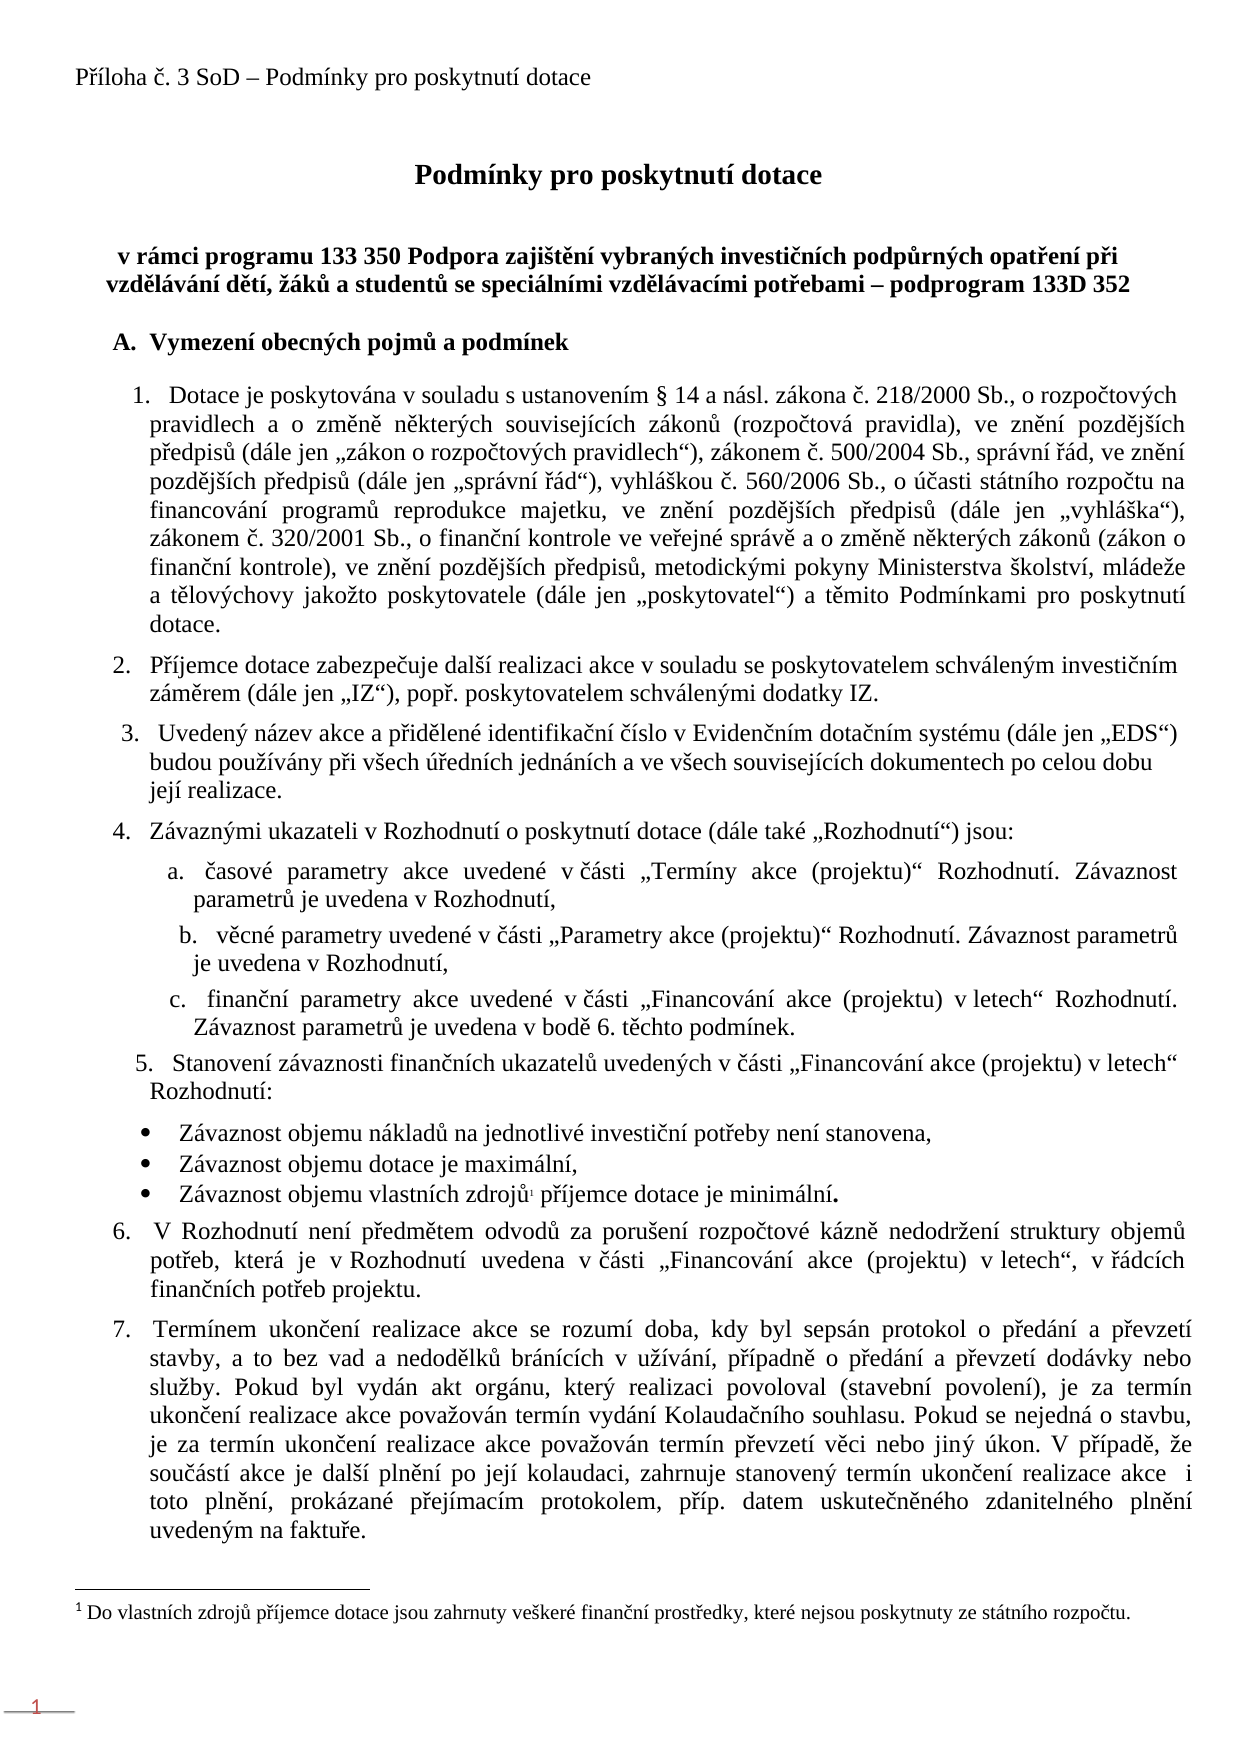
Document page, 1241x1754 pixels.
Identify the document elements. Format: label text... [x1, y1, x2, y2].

text 1 [30, 1696, 53, 1719]
text Podmínky pro poskytnutí dotace [414, 159, 1188, 191]
text  Závaznost objemu vlastních zdrojů1 příjemce dotace je minimální. [141, 1178, 1188, 1209]
text 6. V Rozhodnutí není předmětem odvodů za porušení rozpočtové kázně nedodržení struktury objemů potřeb, která je v Rozhodnutí uvedena v části „Financování akce (projektu) v letech“, v řádcích finančních potřeb projektu. [112, 1217, 1186, 1303]
text 3. Uvedený název akce a přidělené identifikační číslo v Evidenčním dotačním systému (dále jen „EDS“) [104, 719, 1177, 747]
text 1 Do vlastních zdrojů příjemce dotace jsou zahrnuty veškeré finanční prostředky, které nejsou poskytnuty ze státního rozpočtu. [75, 1600, 1188, 1624]
text  Závaznost objemu dotace je maximální, [141, 1148, 1188, 1178]
text Příloha č. 3 SoD – Podmínky pro poskytnutí dotace [75, 63, 1188, 91]
text 4. Závaznými ukazateli v Rozhodnutí o poskytnutí dotace (dále také „Rozhodnutí“) jsou: [112, 817, 1188, 845]
picture [0, 1710, 87, 1747]
text 7. Termínem ukončení realizace akce se rozumí doba, kdy byl sepsán protokol o předání a převzetí stavby, a to bez vad a nedodělků bránících v užívání, případně o předání a převzetí dodávky nebo služby. Pokud byl vydán akt orgánu, který realizaci povoloval (stavební povolení), je za termín ukončení realizace akce považován termín vydání Kolaudačního souhlasu. Pokud se nejedná o stavbu, je za termín ukončení realizace akce považován termín převzetí věci nebo jiný úkon. V případě, že součástí akce je další plnění po její kolaudaci, zahrnuje stanovený termín ukončení realizace akce i toto plnění, prokázané přejímacím protokolem, příp. datem uskutečněného zdanitelného plnění uvedeným na faktuře. [112, 1315, 1192, 1544]
text budou používány při všech úředních jednáních a ve všech souvisejících dokumentech po celou dobu její realizace. [149, 747, 1192, 804]
text A. Vymezení obecných pojmů a podmínek [112, 328, 1188, 356]
text a. časové parametry akce uvedené v části „Termíny akce (projektu)“ Rozhodnutí. Závaznost [147, 857, 1177, 885]
text pravidlech a o změně některých souvisejících zákonů (rozpočtová pravidla), ve znění pozdějších předpisů (dále jen „zákon o rozpočtových pravidlech“), zákonem č. 500/2004 Sb., správní řád, ve znění pozdějších předpisů (dále jen „správní řád“), vyhláškou č. 560/2006 Sb., o účasti státního rozpočtu na financování programů reprodukce majetku, ve znění pozdějších předpisů (dále jen „vyhláška“), zákonem č. 320/2001 Sb., o finanční kontrole ve veřejné správě a o změně některých zákonů (zákon o finanční kontrole), ve znění pozdějších předpisů, metodickými pokyny Ministerstva školství, mládeže a tělovýchovy jakožto poskytovatele (dále jen „poskytovatel“) a těmito Podmínkami pro poskytnutí dotace. [149, 409, 1186, 638]
text záměrem (dále jen „IZ“), popř. poskytovatelem schválenými dodatky IZ. [149, 679, 1188, 706]
text je uvedena v Rozhodnutí, [193, 949, 1188, 977]
text b. věcné parametry uvedené v části „Parametry akce (projektu)“ Rozhodnutí. Závaznost parametrů [147, 921, 1177, 949]
text 5. Stanovení závaznosti finančních ukazatelů uvedených v části „Financování akce (projektu) v letech“ [104, 1049, 1177, 1077]
text  Závaznost objemu nákladů na jednotlivé investiční potřeby není stanovena, [141, 1117, 1188, 1148]
text c. finanční parametry akce uvedené v části „Financování akce (projektu) v letech“ Rozhodnutí. [147, 985, 1177, 1013]
text 1. Dotace je poskytována v souladu s ustanovením § 14 a násl. zákona č. 218/2000 Sb., o rozpočtových [104, 381, 1177, 409]
text 2. Příjemce dotace zabezpečuje další realizaci akce v souladu se poskytovatelem schváleným investičním [104, 651, 1177, 679]
text Rozhodnutí: [149, 1077, 1188, 1105]
text Závaznost parametrů je uvedena v bodě 6. těchto podmínek. [193, 1013, 1188, 1041]
text parametrů je uvedena v Rozhodnutí, [193, 885, 1188, 913]
text v rámci programu 133 350 Podpora zajištění vybraných investičních podpůrných opatření při vzdělávání dětí, žáků a studentů se speciálními vzdělávacími potřebami – podprogram 133D 352 [106, 241, 1153, 299]
